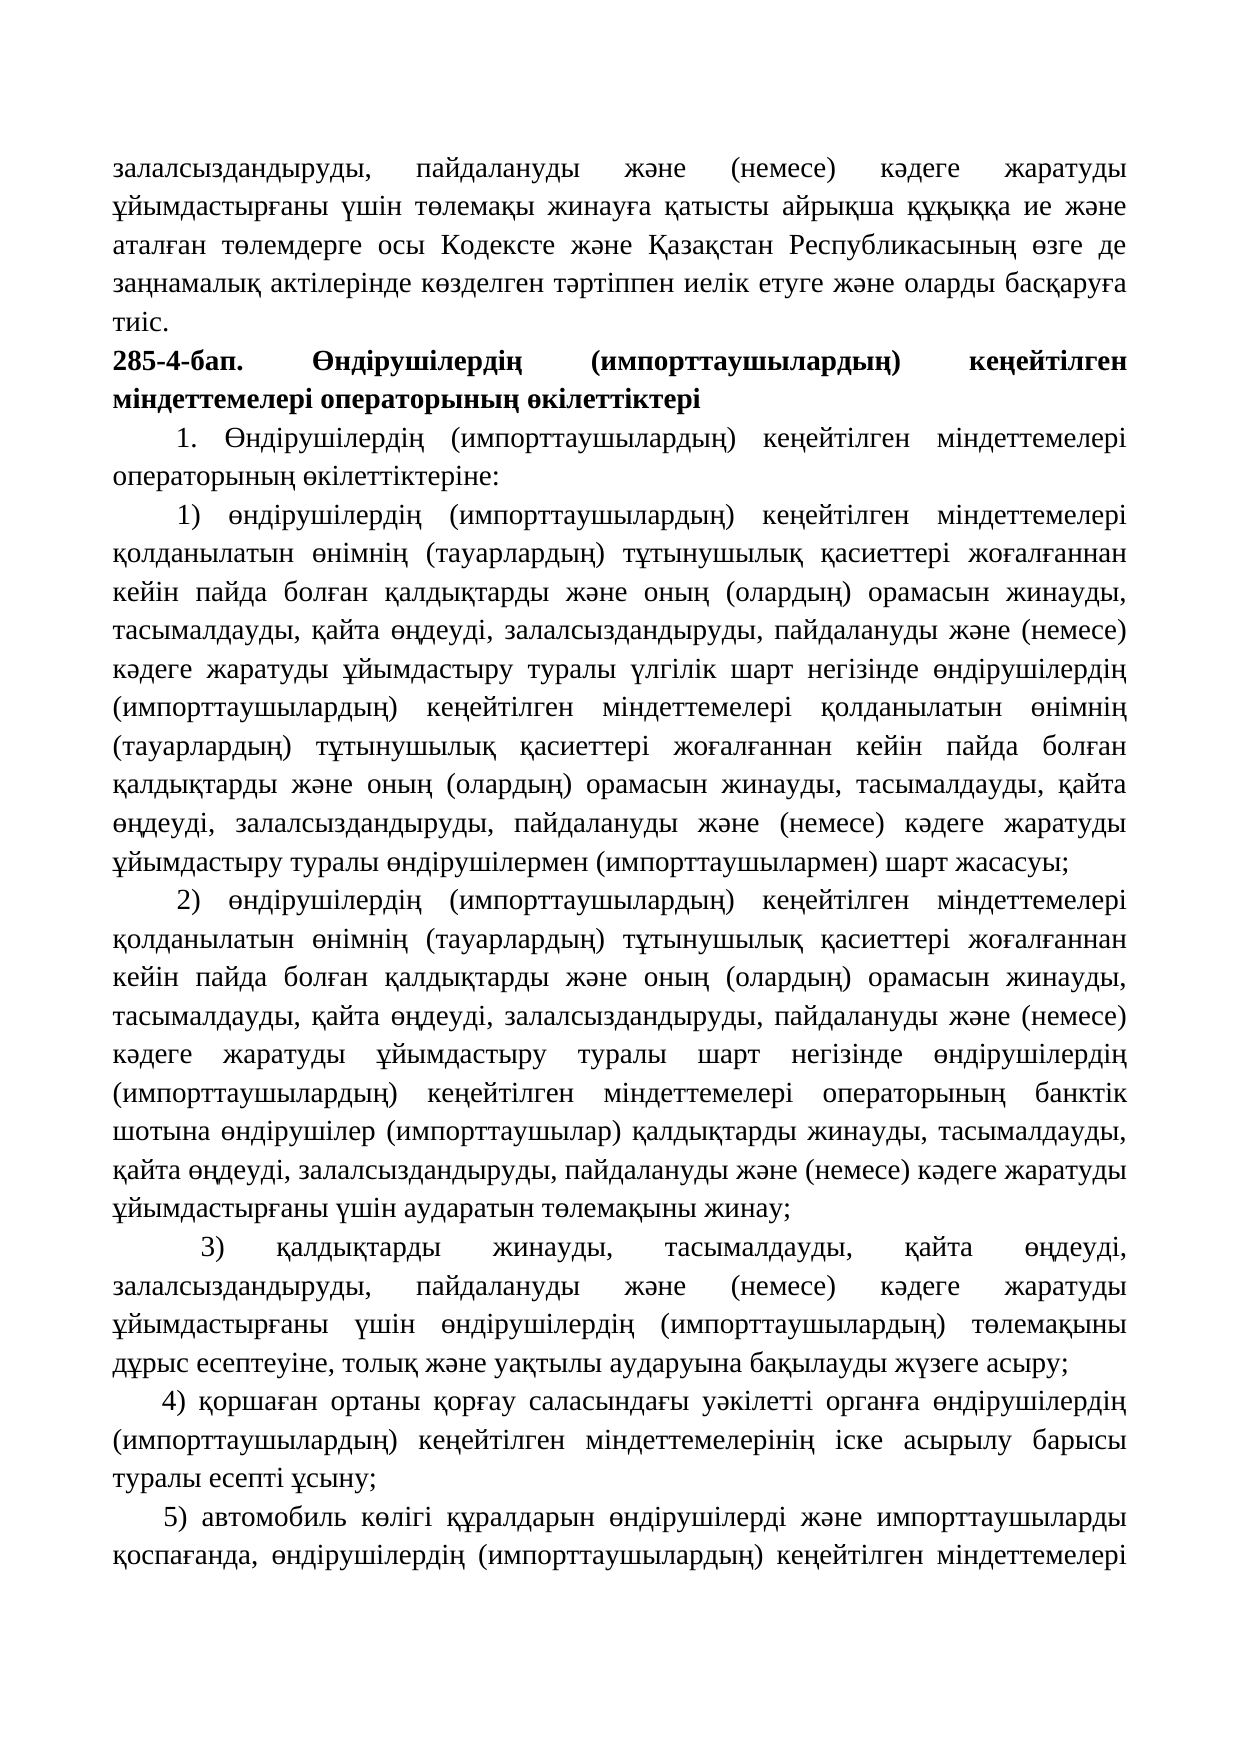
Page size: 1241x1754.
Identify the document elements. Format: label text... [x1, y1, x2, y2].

text 1) өндірушілердің (импорттаушылардың) кеңейтілген міндеттемелері қолданылатын өнімнің (тауарлардың) тұтынушылық қасиеттері жоғалғаннан кейін пайда болған қалдықтарды және оның (олардың) орамасын жинауды, тасымалдауды, қайта өңдеуді, залалсыздандыруды, пайдалануды және (немесе) кәдеге жаратуды ұйымдастыру туралы үлгілік шарт негізінде өндірушілердің (импорттаушылардың) кеңейтілген міндеттемелері қолданылатын өнімнің (тауарлардың) тұтынушылық қасиеттері жоғалғаннан кейін пайда болған қалдықтарды және оның (олардың) орамасын жинауды, тасымалдауды, қайта өңдеуді, залалсыздандыруды, пайдалануды және (немесе) кәдеге жаратуды ұйымдастыру туралы өндірушілермен (импорттаушылармен) шарт жасасуы; [112, 497, 1128, 877]
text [112, 150, 1128, 338]
text 3) қалдықтарды жинауды, тасымалдауды, қайта өңдеуді, залалсыздандыруды, пайдалануды және (немесе) кәдеге жаратуды ұйымдастырғаны үшін өндірушілердің (импорттаушылардың) төлемақыны дұрыс есептеуіне, толық және уақтылы аударуына бақылауды жүзеге асыру; [112, 1229, 1128, 1378]
text 2) өндірушілердің (импорттаушылардың) кеңейтілген міндеттемелері қолданылатын өнімнің (тауарлардың) тұтынушылық қасиеттері жоғалғаннан кейін пайда болған қалдықтарды және оның (олардың) орамасын жинауды, тасымалдауды, қайта өңдеуді, залалсыздандыруды, пайдалануды және (немесе) кәдеге жаратуды ұйымдастыру туралы шарт негізінде өндірушілердің (импорттаушылардың) кеңейтілген міндеттемелері операторының банктік шотына өндірушілер (импорттаушылар) қалдықтарды жинауды, тасымалдауды, қайта өңдеуді, залалсыздандыруды, пайдалануды және (немесе) кәдеге жаратуды ұйымдастырғаны үшін аударатын төлемақыны жинау; [112, 882, 1128, 1224]
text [112, 1499, 1128, 1571]
text 4) қоршаған ортаны қорғау саласындағы уәкілетті органға өндірушілердің (импорттаушылардың) кеңейтілген міндеттемелерінің іске асырылу барысы туралы есепті ұсыну; [112, 1383, 1128, 1494]
text 285-4-бап. Өндірушілердің (импорттаушылардың) кеңейтілген міндеттемелері операторының өкілеттіктері [112, 343, 1128, 415]
text 1. Өндірушілердің (импорттаушылардың) кеңейтілген міндеттемелері операторының өкілеттіктеріне: [112, 420, 1128, 492]
